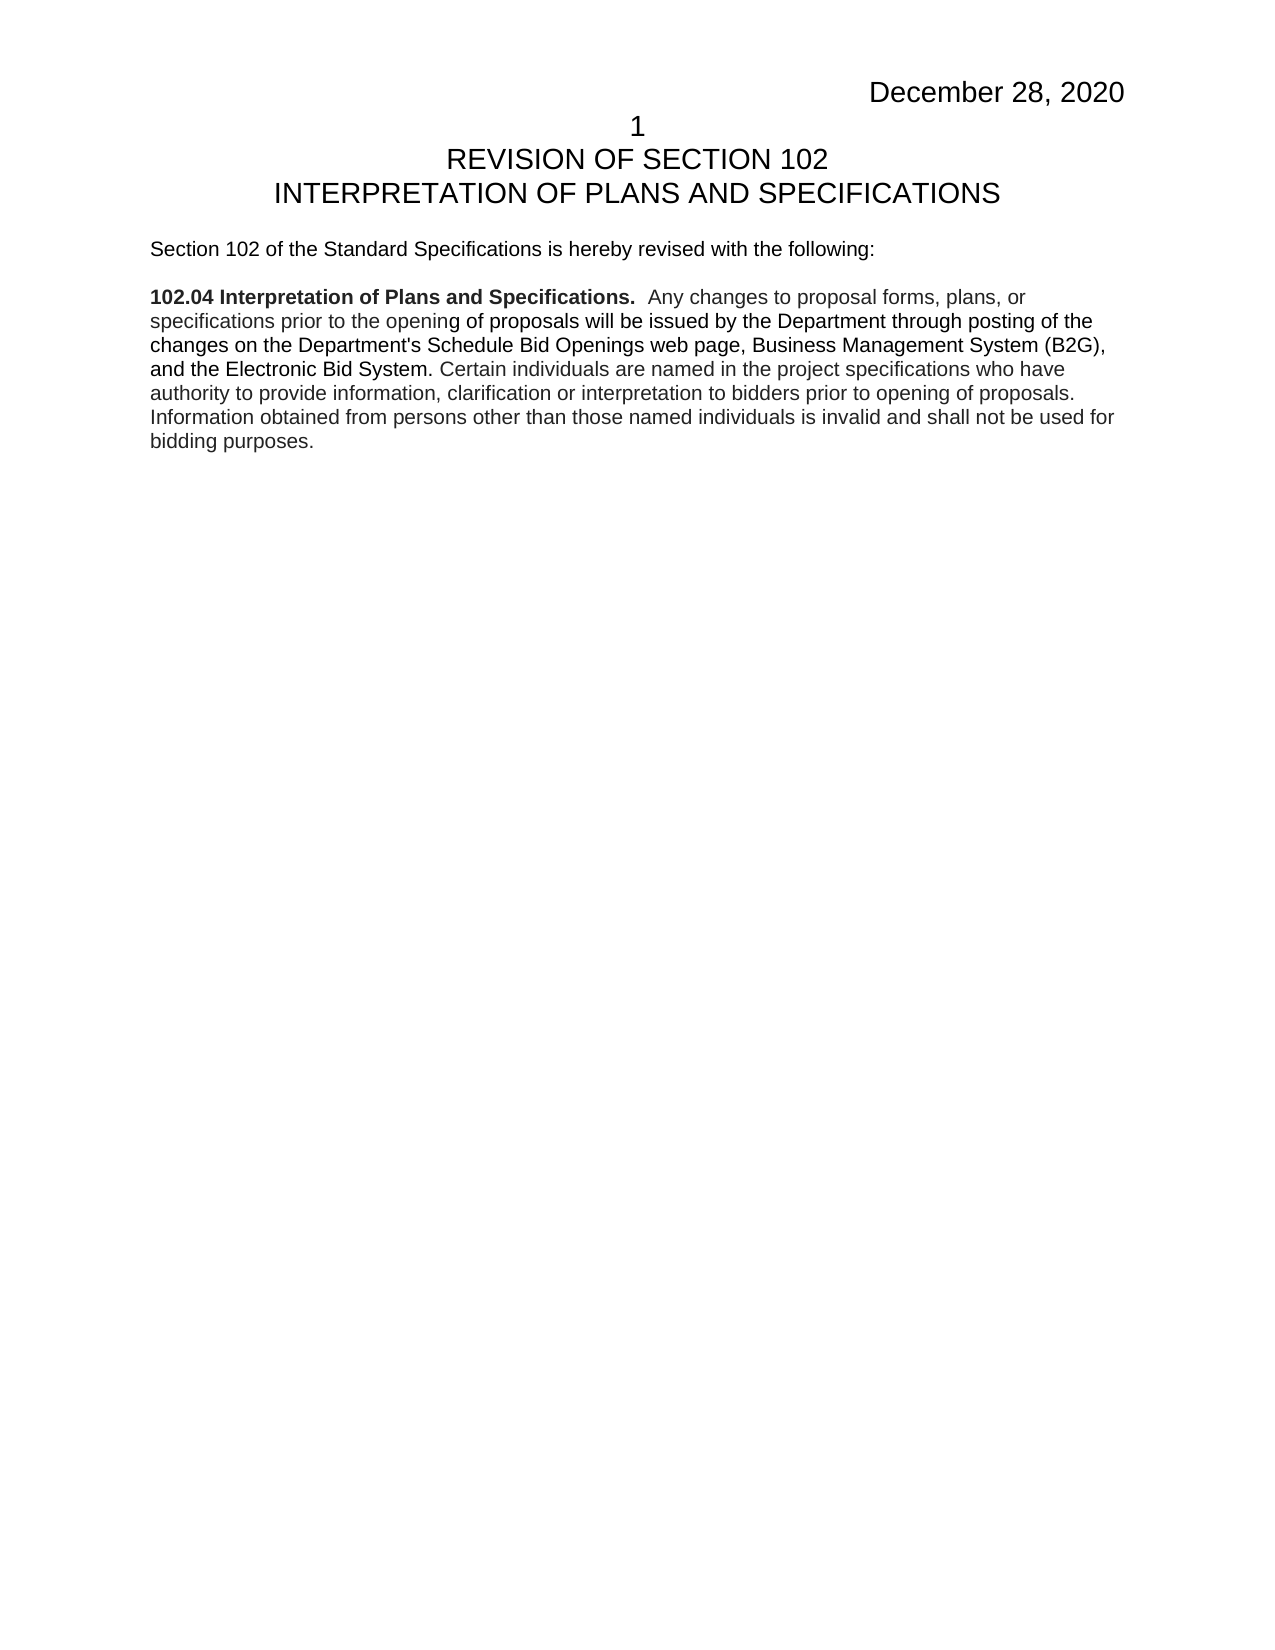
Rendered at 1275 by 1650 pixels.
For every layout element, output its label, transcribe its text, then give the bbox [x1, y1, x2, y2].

text 102.04 Interpretation of Plans and Specifications. Any changes to proposal forms, plans, or specifications prior to the opening of proposals will be issued by the Department through posting of the changes on the Department's Schedule Bid Openings web page, Business Management System (B2G), and the Electronic Bid System. Certain individuals are named in the project specifications who have authority to provide information, clarification or interpretation to bidders prior to opening of proposals. Information obtained from persons other than those named individuals is invalid and shall not be used for bidding purposes. [314, 285, 1125, 453]
text Section 102 of the Standard Specifications is hereby revised with the following: [150, 237, 1125, 261]
